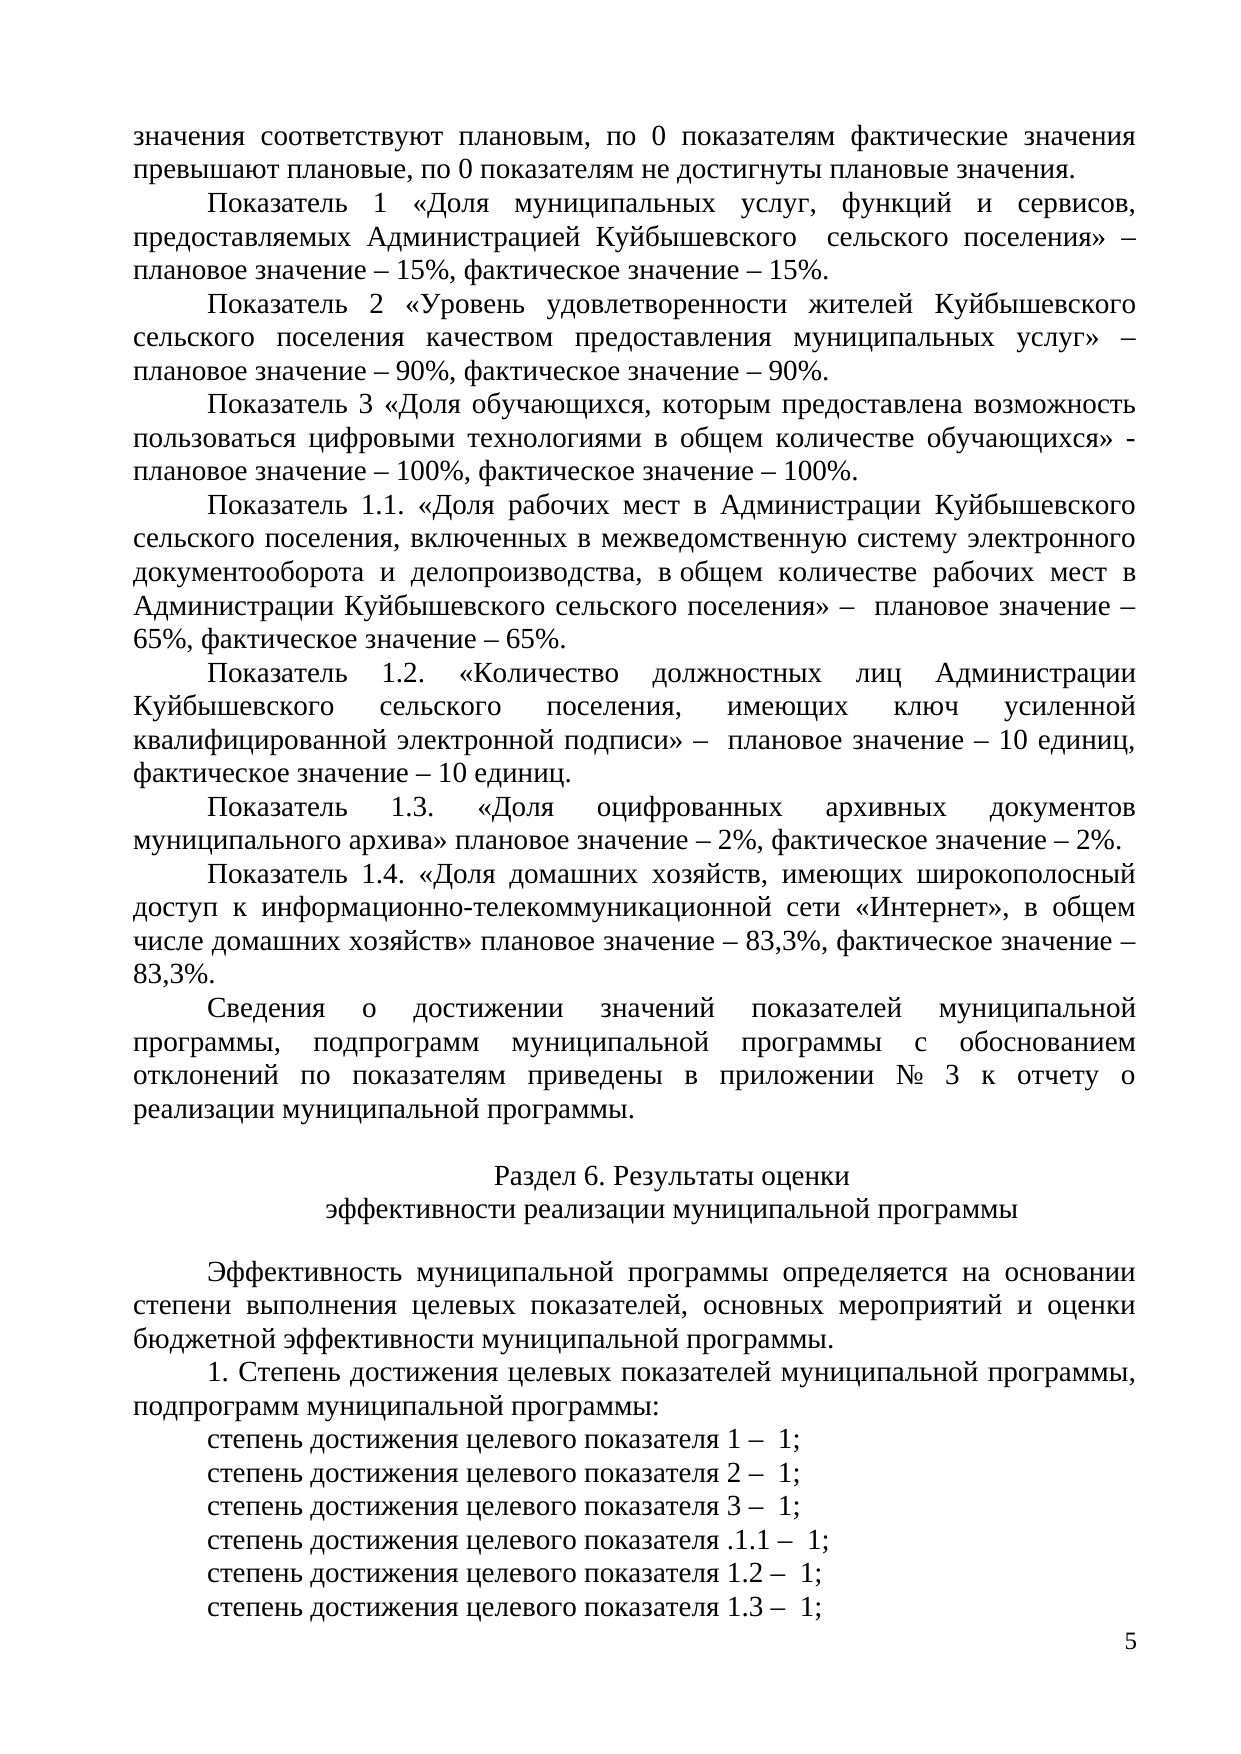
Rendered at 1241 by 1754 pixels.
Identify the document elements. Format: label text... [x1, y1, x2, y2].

text степень достижения целевого показателя 3 – 1; [133, 1488, 1137, 1522]
text Показатель 2 «Уровень удовлетворенности жителей Куйбышевского сельского поселения качеством предоставления муниципальных услуг» – плановое значение – 90%, фактическое значение – 90%. [133, 286, 1137, 386]
text степень достижения целевого показателя 1 – 1; [133, 1421, 1137, 1455]
text степень достижения целевого показателя 1.2 – 1; [133, 1556, 1137, 1589]
text Показатель 1.1. «Доля рабочих мест в Администрации Куйбышевского сельского поселения, включенных в межведомственную систему электронного документооборота и делопроизводства, в общем количестве рабочих мест в Администрации Куйбышевского сельского поселения» – плановое значение – 65%, фактическое значение – 65%. [133, 487, 1137, 655]
text степень достижения целевого показателя 1.3 – 1; [133, 1589, 1137, 1623]
text Раздел 6. Результаты оценки [133, 1158, 1137, 1191]
text Показатель 1.2. «Количество должностных лиц Администрации Куйбышевского сельского поселения, имеющих ключ усиленной квалифицированной электронной подписи» – плановое значение – 10 единиц, фактическое значение – 10 единиц. [133, 655, 1137, 789]
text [133, 118, 1137, 185]
text Эффективность муниципальной программы определяется на основании степени выполнения целевых показателей, основных мероприятий и оценки бюджетной эффективности муниципальной программы. [133, 1254, 1137, 1354]
text Показатель 1 «Доля муниципальных услуг, функций и сервисов, предоставляемых Администрацией Куйбышевского сельского поселения» – плановое значение – 15%, фактическое значение – 15%. [133, 185, 1137, 286]
text степень достижения целевого показателя .1.1 – 1; [133, 1522, 1137, 1556]
text 1. Степень достижения целевых показателей муниципальной программы, подпрограмм муниципальной программы: [133, 1354, 1137, 1421]
text эффективности реализации муниципальной программы [133, 1191, 1137, 1225]
text степень достижения целевого показателя 2 – 1; [133, 1455, 1137, 1488]
text Сведения о достижении значений показателей муниципальной программы, подпрограмм муниципальной программы с обоснованием отклонений по показателям приведены в приложении № 3 к отчету о реализации муниципальной программы. [133, 990, 1137, 1124]
text Показатель 1.4. «Доля домашних хозяйств, имеющих широкополосный доступ к информационно-телекоммуникационной сети «Интернет», в общем числе домашних хозяйств» плановое значение – 83,3%, фактическое значение – 83,3%. [133, 856, 1137, 990]
text Показатель 1.3. «Доля оцифрованных архивных документов муниципального архива» плановое значение – 2%, фактическое значение – 2%. [133, 789, 1137, 856]
text Показатель 3 «Доля обучающихся, которым предоставлена возможность пользоваться цифровыми технологиями в общем количестве обучающихся» - плановое значение – 100%, фактическое значение – 100%. [133, 386, 1137, 487]
